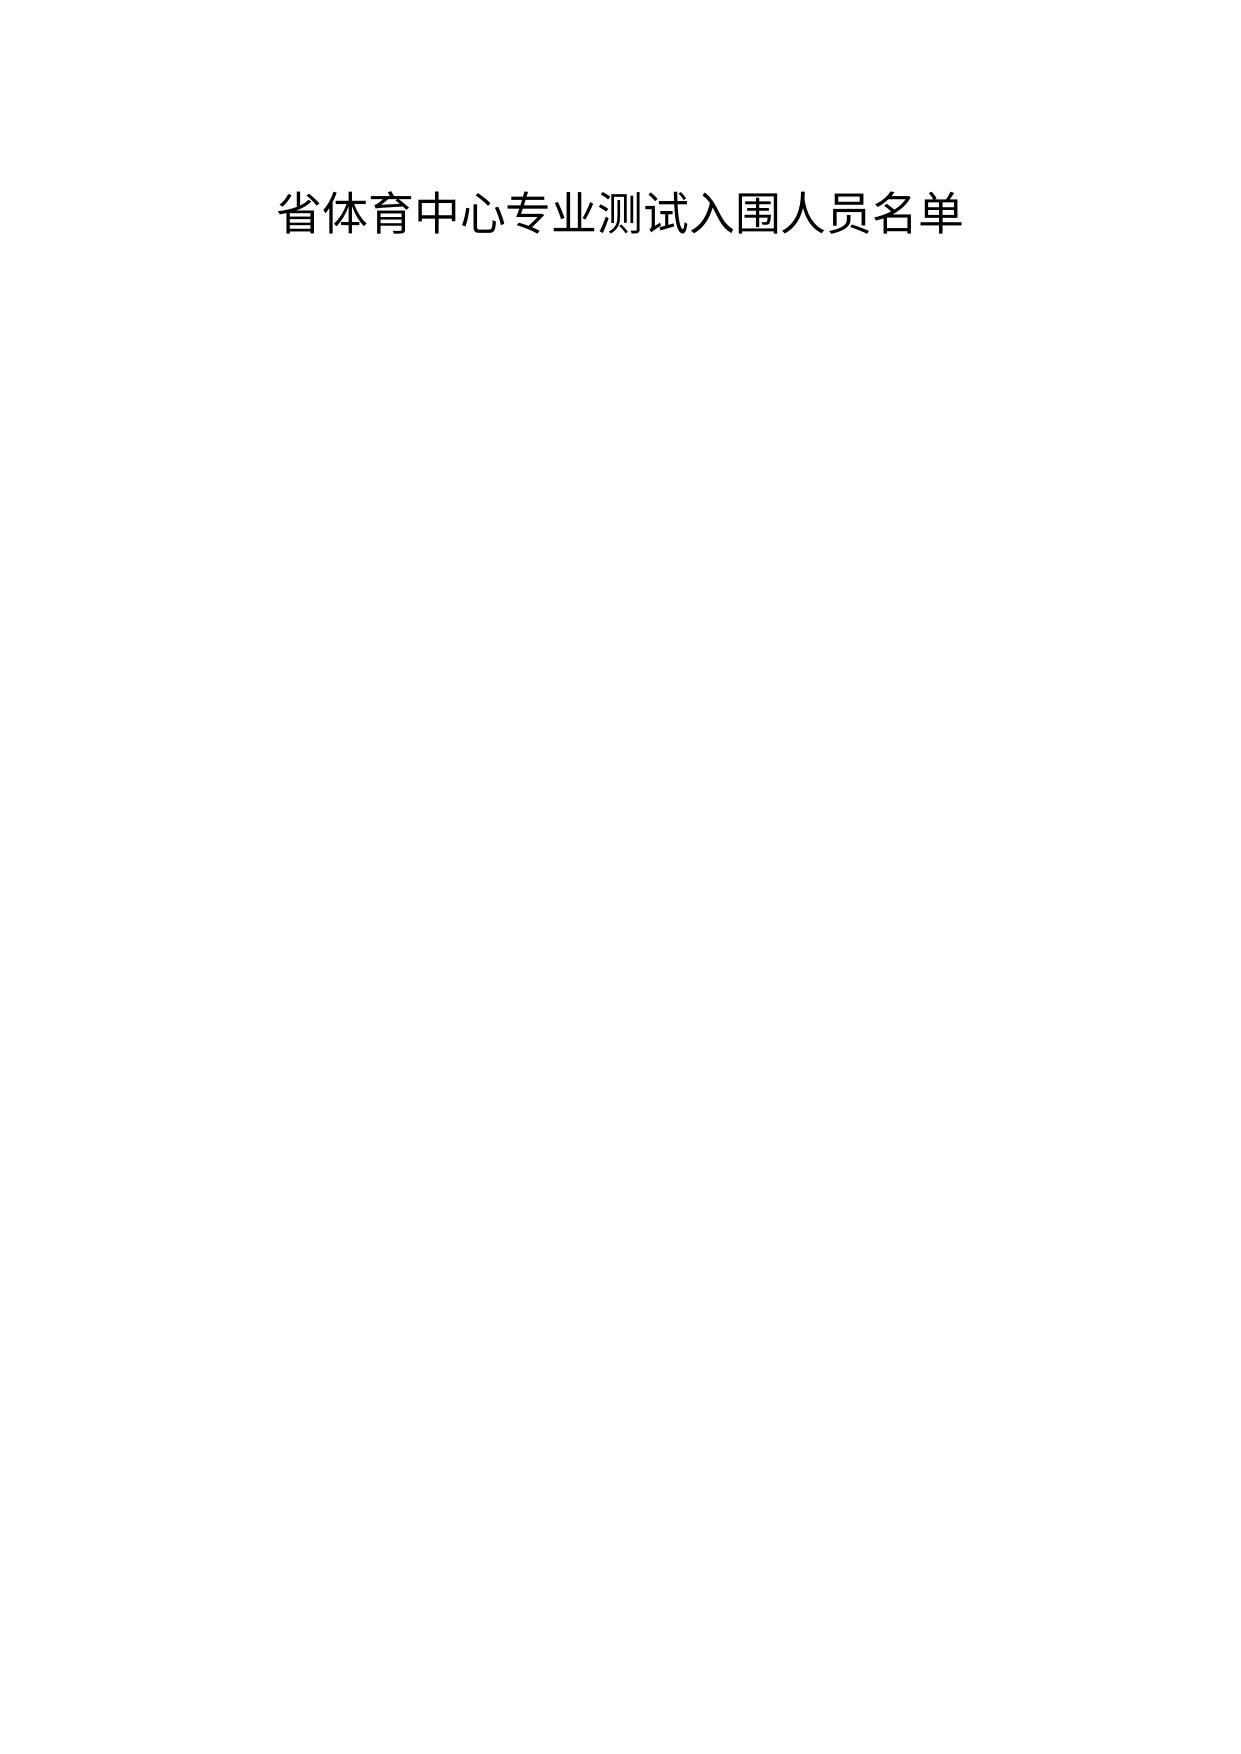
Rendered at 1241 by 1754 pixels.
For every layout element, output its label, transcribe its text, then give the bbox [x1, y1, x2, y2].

text 省体育中心专业测试入围人员名单 [187, 162, 1053, 259]
